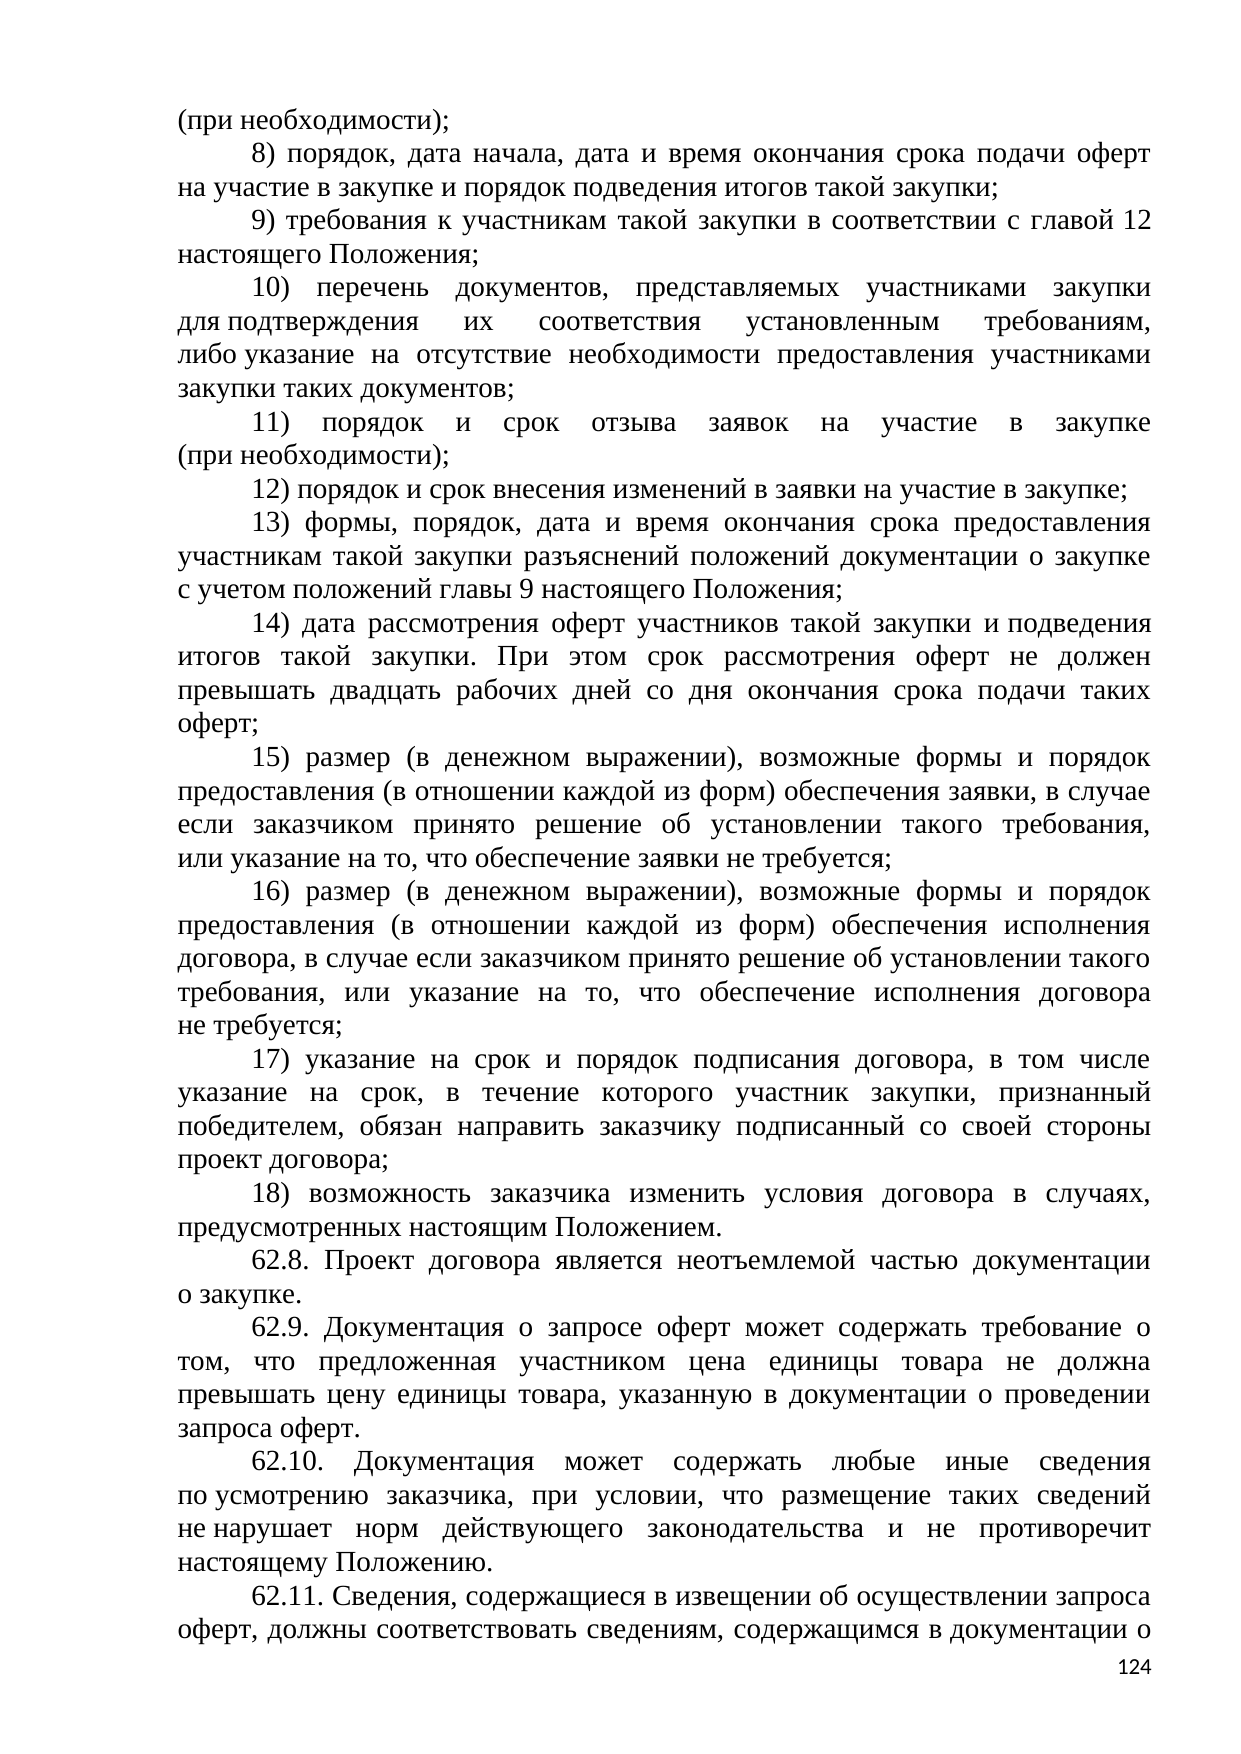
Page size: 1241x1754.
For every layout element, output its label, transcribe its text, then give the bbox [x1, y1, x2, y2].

text 15) размер (в денежном выражении), возможные формы и порядок предоставления (в отношении каждой из форм) обеспечения заявки, в случае если заказчиком принято решение об установлении такого требования, или указание на то, что обеспечение заявки не требуется; [177, 739, 1152, 873]
text 62.9. Документация о запросе оферт может содержать требование о том, что предложенная участником цена единицы товара не должна превышать цену единицы товара, указанную в документации о проведении запроса оферт. [177, 1309, 1152, 1443]
text 10) перечень документов, представляемых участниками закупки для подтверждения их соответствия установленным требованиям, либо указание на отсутствие необходимости предоставления участниками закупки таких документов; [177, 269, 1152, 404]
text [177, 102, 1152, 135]
text 17) указание на срок и порядок подписания договора, в том числе указание на срок, в течение которого участник закупки, признанный победителем, обязан направить заказчику подписанный со своей стороны проект договора; [177, 1041, 1152, 1175]
text 62.8. Проект договора является неотъемлемой частью документации о закупке. [177, 1242, 1152, 1309]
text 8) порядок, дата начала, дата и время окончания срока подачи оферт на участие в закупке и порядок подведения итогов такой закупки; [177, 135, 1152, 202]
text 9) требования к участникам такой закупки в соответствии с главой 12 настоящего Положения; [177, 202, 1152, 269]
text 12) порядок и срок внесения изменений в заявки на участие в закупке; [177, 471, 1152, 504]
text 14) дата рассмотрения оферт участников такой закупки и подведения итогов такой закупки. При этом срок рассмотрения оферт не должен превышать двадцать рабочих дней со дня окончания срока подачи таких оферт; [177, 605, 1152, 739]
text 16) размер (в денежном выражении), возможные формы и порядок предоставления (в отношении каждой из форм) обеспечения исполнения договора, в случае если заказчиком принято решение об установлении такого требования, или указание на то, что обеспечение исполнения договора не требуется; [177, 873, 1152, 1041]
text 11) порядок и срок отзыва заявок на участие в закупке (при необходимости); [177, 404, 1152, 471]
text 18) возможность заказчика изменить условия договора в случаях, предусмотренных настоящим Положением. [177, 1175, 1152, 1242]
text 62.10. Документация может содержать любые иные сведения по усмотрению заказчика, при условии, что размещение таких сведений не нарушает норм действующего законодательства и не противоречит настоящему Положению. [177, 1443, 1152, 1578]
text 13) формы, порядок, дата и время окончания срока предоставления участникам такой закупки разъяснений положений документации о закупке с учетом положений главы 9 настоящего Положения; [177, 504, 1152, 605]
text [177, 1578, 1152, 1645]
